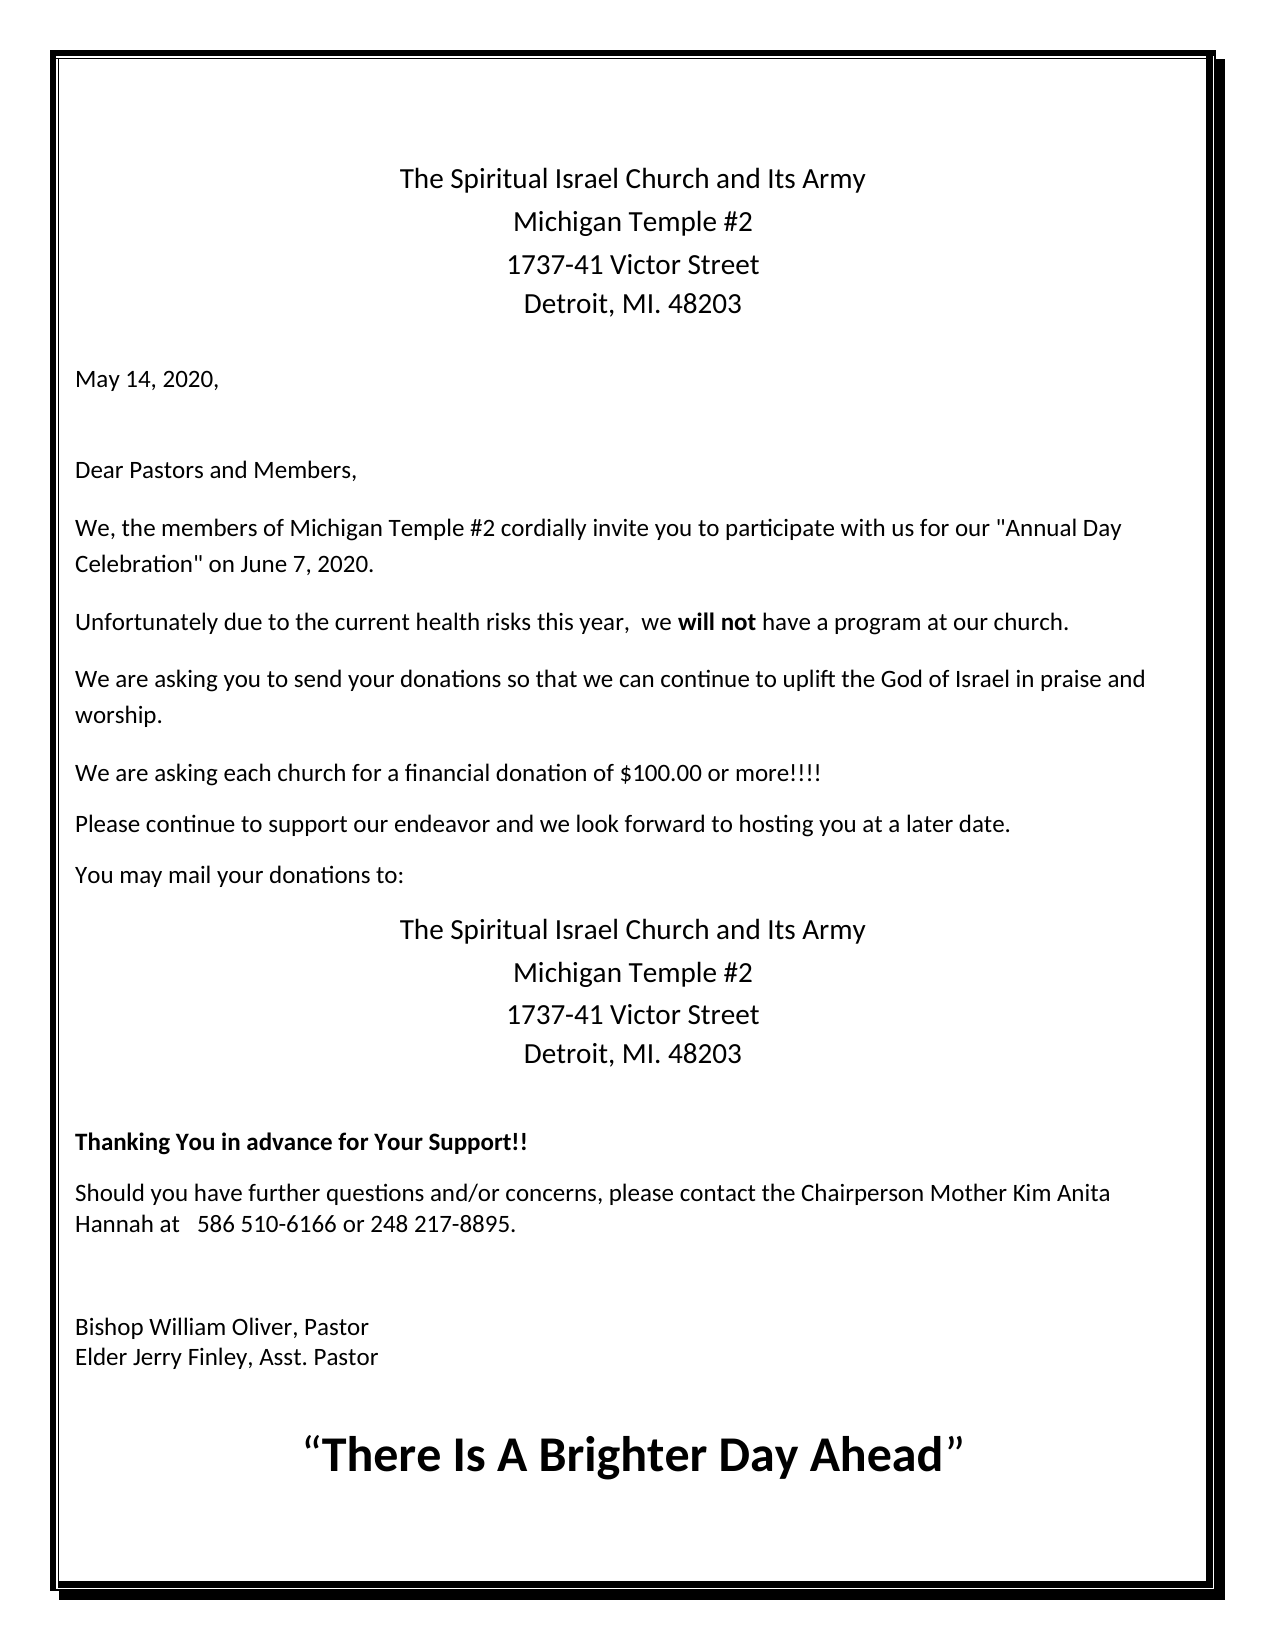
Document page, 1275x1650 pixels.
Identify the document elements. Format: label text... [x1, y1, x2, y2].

text The Spiritual Israel Church and Its Army [75, 160, 1191, 196]
text Detroit, MI. 48203 [75, 285, 1191, 321]
text You may mail your donations to: [75, 860, 1191, 890]
text 1737-41 Victor Street [75, 246, 1191, 281]
text Unfortunately due to the current health risks this year, we will not have a program at our church. [75, 606, 1191, 636]
text Should you have further questions and/or concerns, please contact the Chairperson Mother Kim Anita Hannah at 586 510-6166 or 248 217-8895. [75, 1177, 1191, 1238]
text Please continue to support our endeavor and we look forward to hosting you at a later date. [75, 808, 1191, 839]
text We are asking each church for a financial donation of $100.00 or more!!!! [75, 757, 1191, 787]
text Bishop William Oliver, Pastor [75, 1311, 1191, 1341]
text Detroit, MI. 48203 [75, 1036, 1191, 1071]
text Elder Jerry Finley, Asst. Pastor [75, 1341, 1191, 1372]
text May 14, 2020, [75, 363, 1191, 394]
text Michigan Temple #2 [75, 203, 1191, 239]
text “There Is A Brighter Day Ahead” [75, 1423, 1191, 1484]
text We are asking you to send your donations so that we can continue to uplift the God of Israel in praise and worship. [75, 663, 1191, 730]
text The Spiritual Israel Church and Its Army [75, 911, 1191, 947]
text Dear Pastors and Members, [75, 454, 1191, 485]
text 1737-41 Victor Street [75, 996, 1191, 1032]
text Michigan Temple #2 [75, 954, 1191, 989]
text We, the members of Michigan Temple #2 cordially invite you to participate with us for our "Annual Day Celebration" on June 7, 2020. [75, 512, 1191, 579]
text Thanking You in advance for Your Support!! [75, 1126, 1191, 1157]
